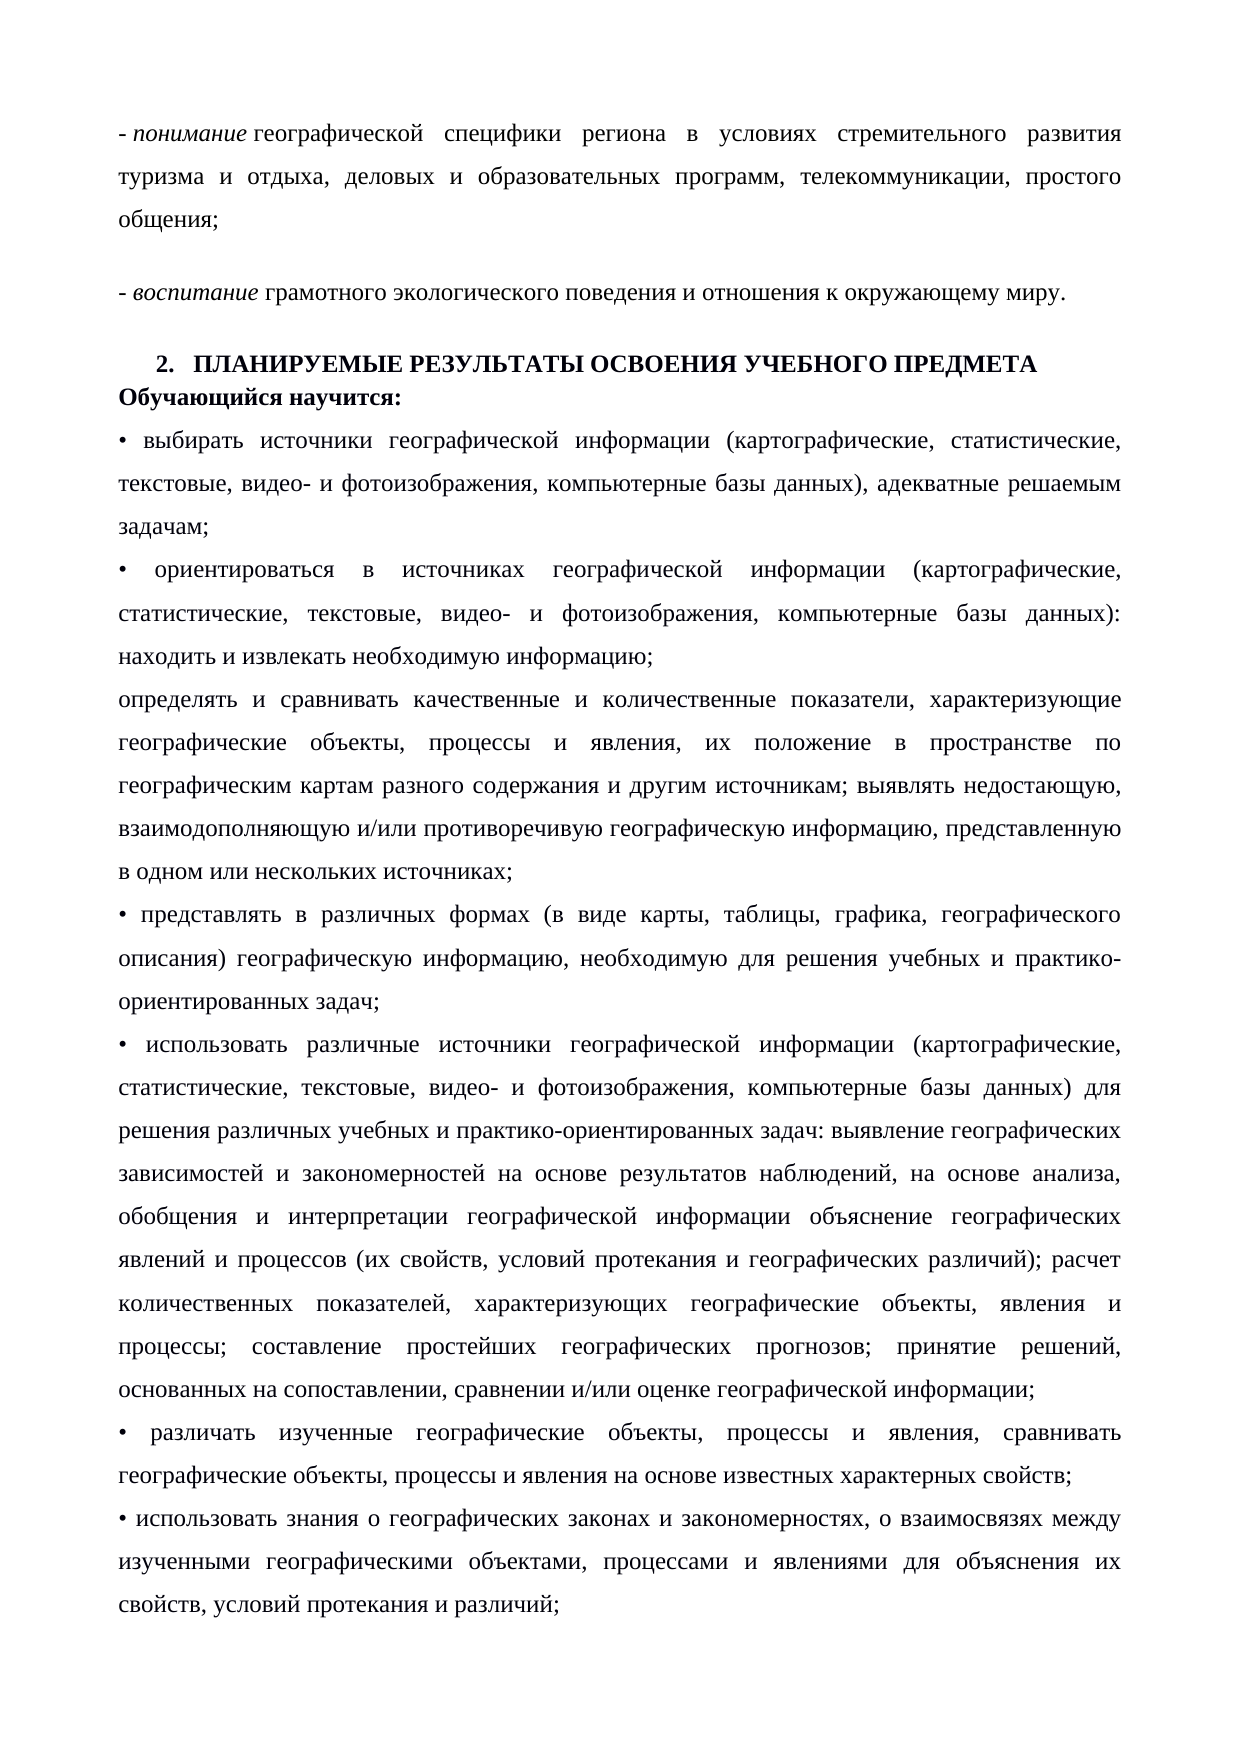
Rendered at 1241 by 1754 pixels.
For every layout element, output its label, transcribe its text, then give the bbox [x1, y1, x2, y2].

text • использовать знания о географических законах и закономерностях, о взаимосвязях между изученными географическими объектами, процессами и явлениями для объяснения их свойств, условий протекания и различий; [118, 1503, 1122, 1618]
text Обучающийся научится: [118, 382, 1122, 411]
text • ориентироваться в источниках географической информации (картографические, статистические, текстовые, видео- и фотоизображения, компьютерные базы данных): находить и извлекать необходимую информацию; [118, 554, 1122, 669]
text определять и сравнивать качественные и количественные показатели, характеризующие географические объекты, процессы и явления, их положение в пространстве по географическим картам разного содержания и другим источникам; выявлять недостающую, взаимодополняющую и/или противоречивую географическую информацию, представленную в одном или нескольких источниках; [118, 684, 1122, 885]
text - воспитание грамотного экологического поведения и отношения к окружающему миру. [118, 277, 1122, 305]
text • представлять в различных формах (в виде карты, таблицы, графика, географического описания) географическую информацию, необходимую для решения учебных и практико-ориентированных задач; [118, 899, 1122, 1014]
list ПЛАНИРУЕМЫЕ РЕЗУЛЬТАТЫ ОСВОЕНИЯ УЧЕБНОГО ПРЕДМЕТА [156, 349, 1122, 378]
text - понимание географической специфики региона в условиях стремительного развития туризма и отдыха, деловых и образовательных программ, телекоммуникации, простого общения; [118, 118, 1122, 233]
text • выбирать источники географической информации (картографические, статистические, текстовые, видео- и фотоизображения, компьютерные базы данных), адекватные решаемым задачам; [118, 425, 1122, 540]
text • использовать различные источники географической информации (картографические, статистические, текстовые, видео- и фотоизображения, компьютерные базы данных) для решения различных учебных и практико-ориентированных задач: выявление географических зависимостей и закономерностей на основе результатов наблюдений, на основе анализа, обобщения и интерпретации географической информации объяснение географических явлений и процессов (их свойств, условий протекания и географических различий); расчет количественных показателей, характеризующих географические объекты, явления и процессы; составление простейших географических прогнозов; принятие решений, основанных на сопоставлении, сравнении и/или оценке географической информации; [118, 1029, 1122, 1403]
text • различать изученные географические объекты, процессы и явления, сравнивать географические объекты, процессы и явления на основе известных характерных свойств; [118, 1417, 1122, 1489]
